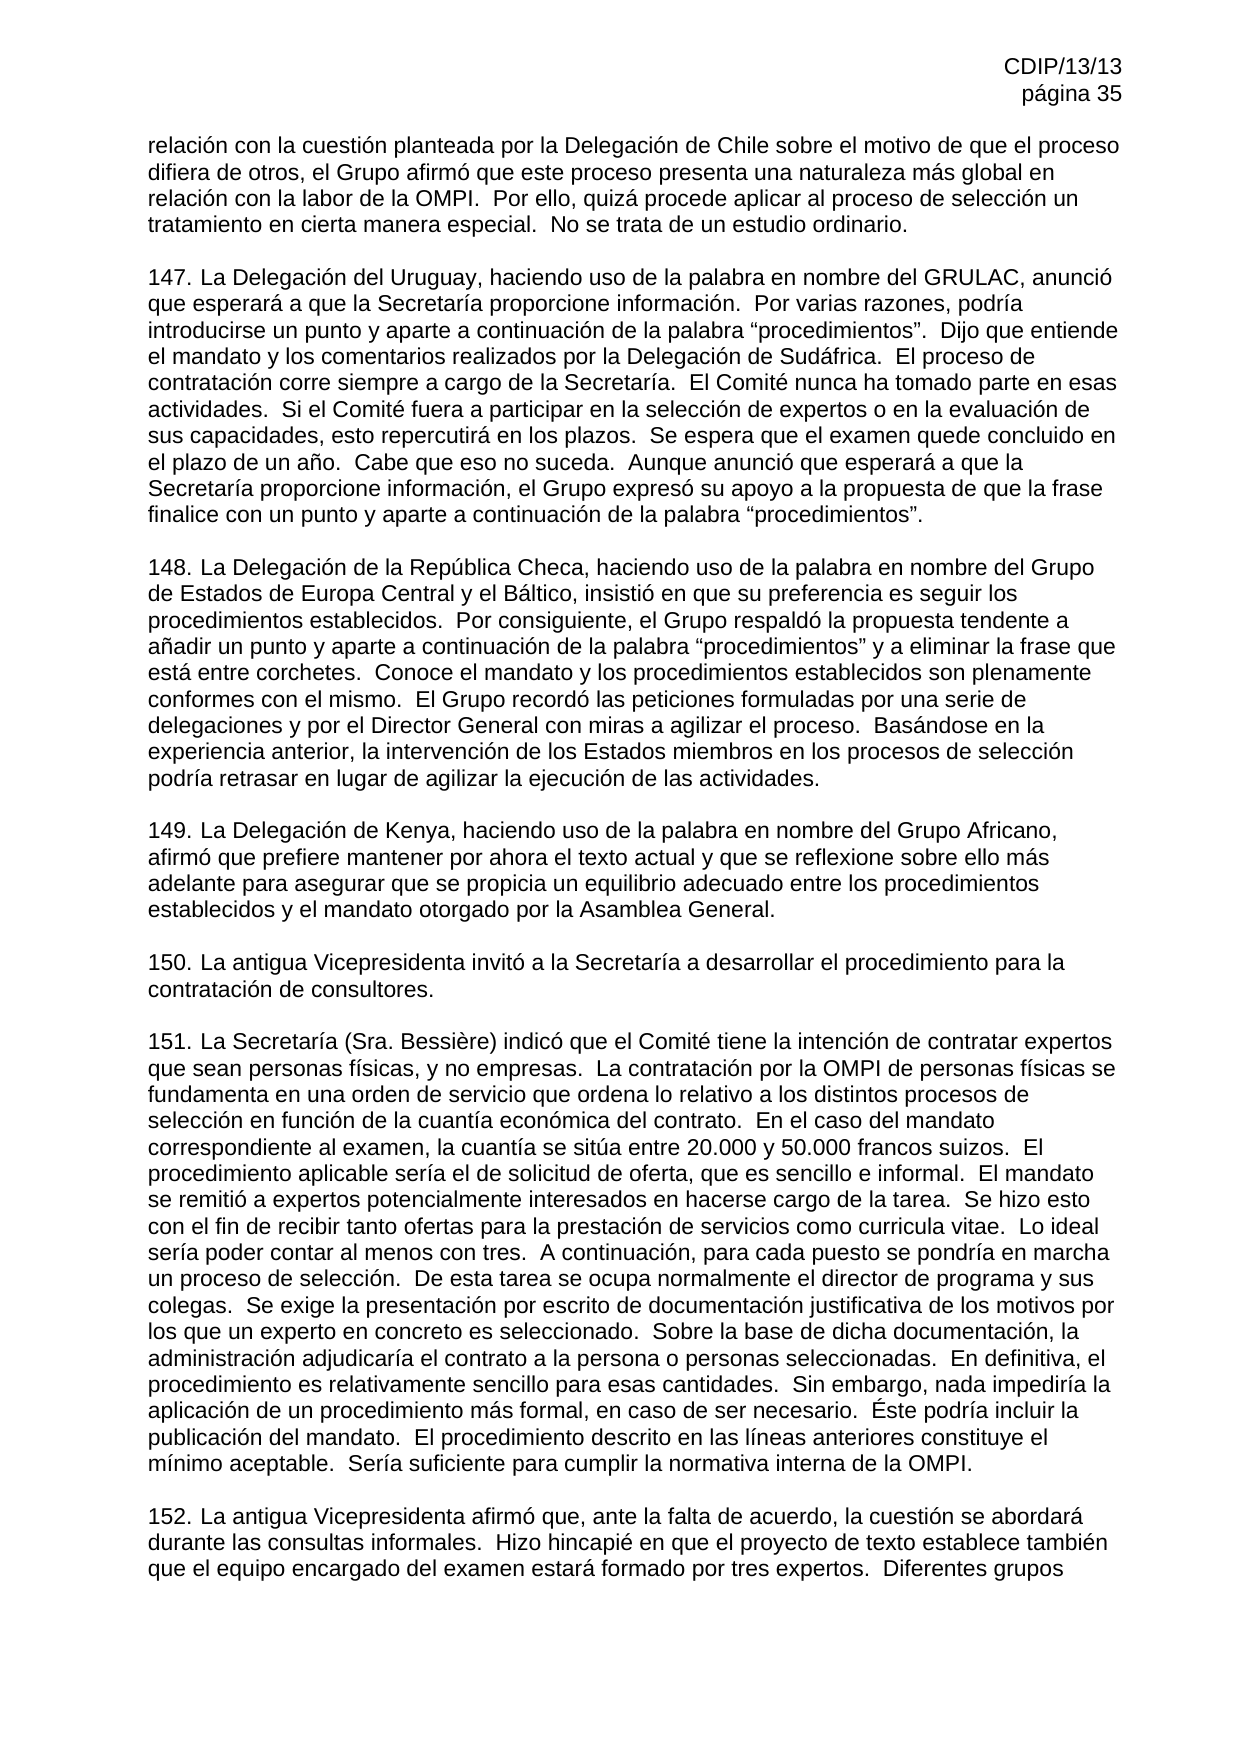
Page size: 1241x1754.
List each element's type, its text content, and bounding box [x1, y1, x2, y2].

list La antigua Vicepresidenta invitó a la Secretaría a desarrollar el procedimiento para la contratación de consultores. [148, 949, 1122, 1002]
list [148, 132, 1122, 238]
list La Secretaría (Sra. Bessière) indicó que el Comité tiene la intención de contratar expertos que sean personas físicas, y no empresas. La contratación por la OMPI de personas físicas se fundamenta en una orden de servicio que ordena lo relativo a los distintos procesos de selección en función de la cuantía económica del contrato. En el caso del mandato correspondiente al examen, la cuantía se sitúa entre 20.000 y 50.000 francos suizos. El procedimiento aplicable sería el de solicitud de oferta, que es sencillo e informal. El mandato se remitió a expertos potencialmente interesados en hacerse cargo de la tarea. Se hizo esto con el fin de recibir tanto ofertas para la prestación de servicios como curricula vitae. Lo ideal sería poder contar al menos con tres. A continuación, para cada puesto se pondría en marcha un proceso de selección. De esta tarea se ocupa normalmente el director de programa y sus colegas. Se exige la presentación por escrito de documentación justificativa de los motivos por los que un experto en concreto es seleccionado. Sobre la base de dicha documentación, la administración adjudicaría el contrato a la persona o personas seleccionadas. En definitiva, el procedimiento es relativamente sencillo para esas cantidades. Sin embargo, nada impediría la aplicación de un procedimiento más formal, en caso de ser necesario. Éste podría incluir la publicación del mandato. El procedimiento descrito en las líneas anteriores constituye el mínimo aceptable. Sería suficiente para cumplir la normativa interna de la OMPI. [148, 1028, 1122, 1476]
list La Delegación de Kenya, haciendo uso de la palabra en nombre del Grupo Africano, afirmó que prefiere mantener por ahora el texto actual y que se reflexione sobre ello más adelante para asegurar que se propicia un equilibrio adecuado entre los procedimientos establecidos y el mandato otorgado por la Asamblea General. [148, 817, 1122, 923]
list La Delegación de la República Checa, haciendo uso de la palabra en nombre del Grupo de Estados de Europa Central y el Báltico, insistió en que su preferencia es seguir los procedimientos establecidos. Por consiguiente, el Grupo respaldó la propuesta tendente a añadir un punto y aparte a continuación de la palabra “procedimientos” y a eliminar la frase que está entre corchetes. Conoce el mandato y los procedimientos establecidos son plenamente conformes con el mismo. El Grupo recordó las peticiones formuladas por una serie de delegaciones y por el Director General con miras a agilizar el proceso. Basándose en la experiencia anterior, la intervención de los Estados miembros en los procesos de selección podría retrasar en lugar de agilizar la ejecución de las actividades. [148, 554, 1122, 791]
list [148, 1503, 1122, 1582]
list La Delegación del Uruguay, haciendo uso de la palabra en nombre del GRULAC, anunció que esperará a que la Secretaría proporcione información. Por varias razones, podría introducirse un punto y aparte a continuación de la palabra “procedimientos”. Dijo que entiende el mandato y los comentarios realizados por la Delegación de Sudáfrica. El proceso de contratación corre siempre a cargo de la Secretaría. El Comité nunca ha tomado parte en esas actividades. Si el Comité fuera a participar en la selección de expertos o en la evaluación de sus capacidades, esto repercutirá en los plazos. Se espera que el examen quede concluido en el plazo de un año. Cabe que eso no suceda. Aunque anunció que esperará a que la Secretaría proporcione información, el Grupo expresó su apoyo a la propuesta de que la frase finalice con un punto y aparte a continuación de la palabra “procedimientos”. [148, 264, 1122, 527]
